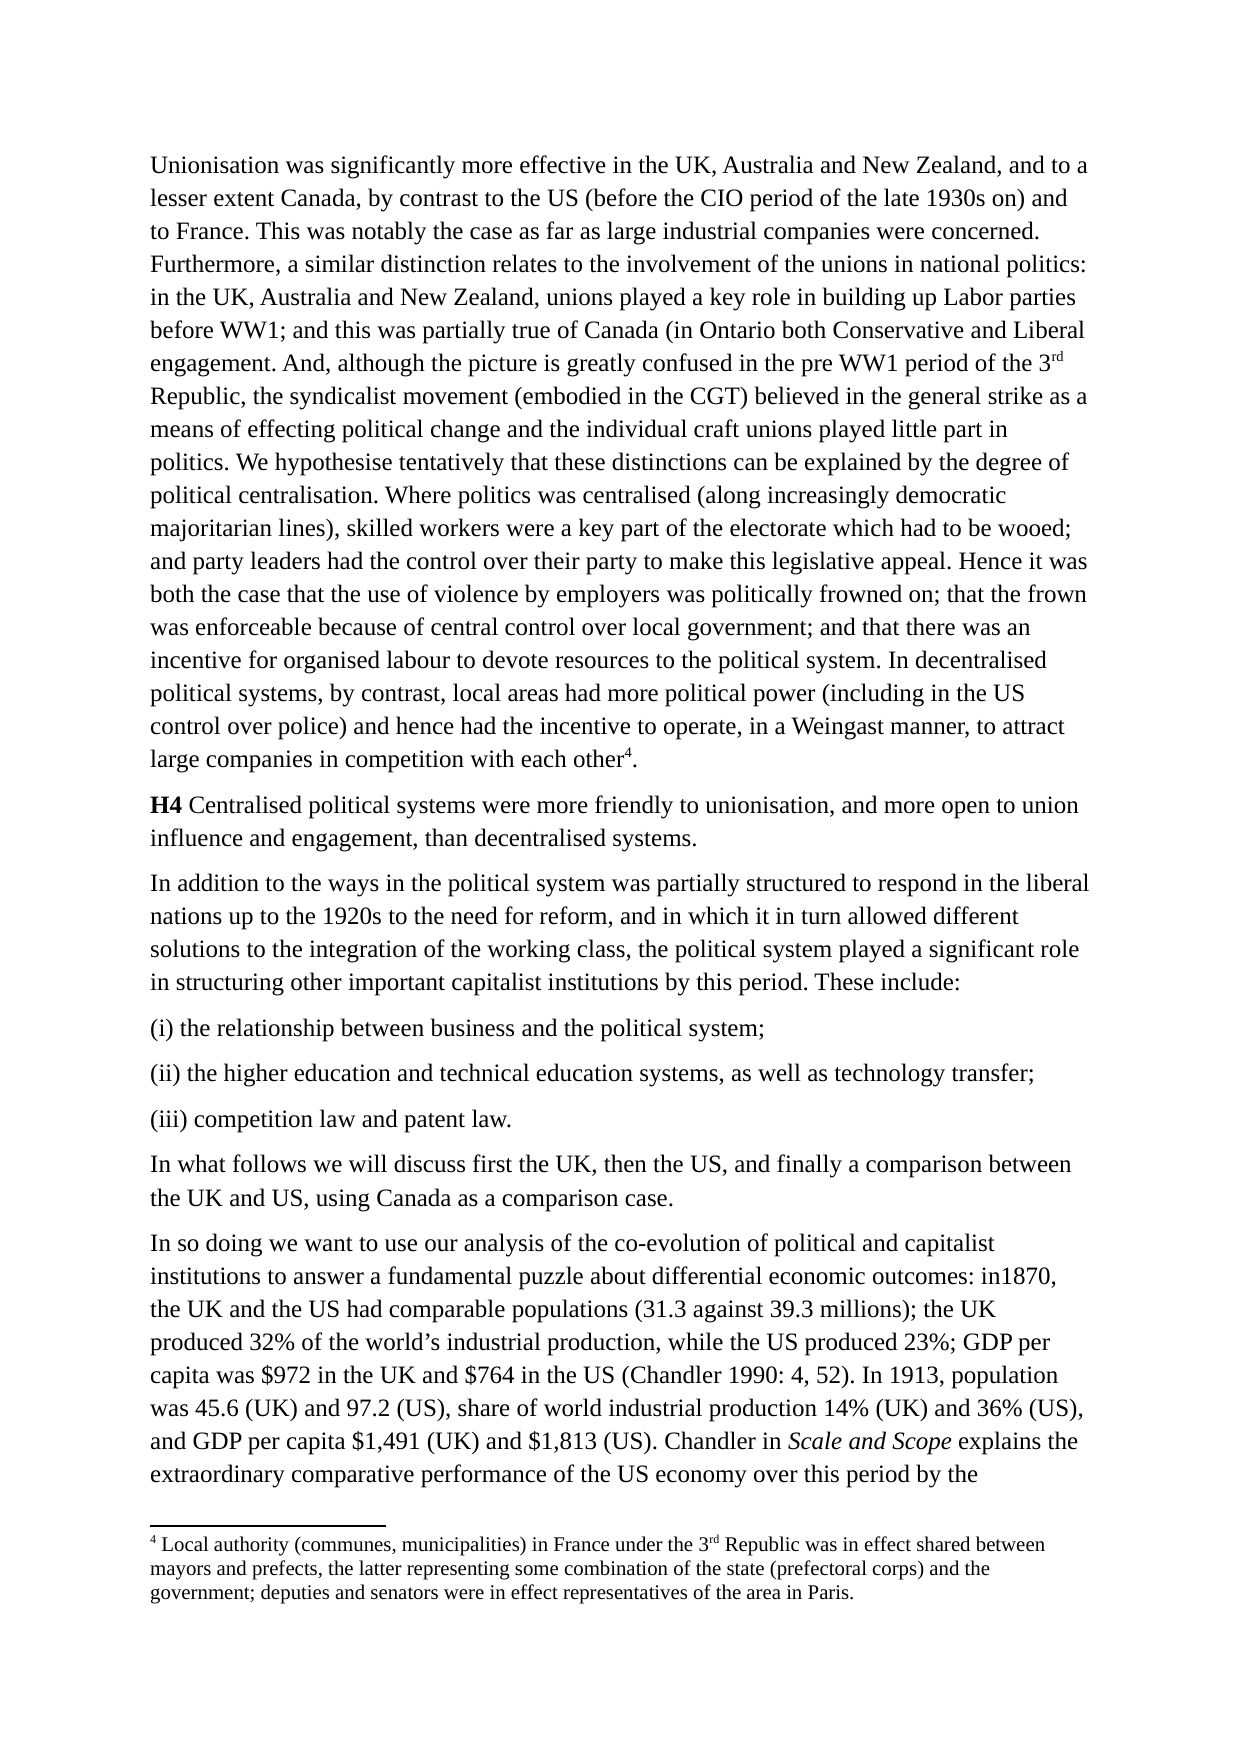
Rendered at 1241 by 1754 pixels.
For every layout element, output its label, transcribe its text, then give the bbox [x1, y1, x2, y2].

text Unionisation was significantly more effective in the UK, Australia and New Zealand, and to a lesser extent Canada, by contrast to the US (before the CIO period of the late 1930s on) and to France. This was notably the case as far as large industrial companies were concerned. Furthermore, a similar distinction relates to the involvement of the unions in national politics: in the UK, Australia and New Zealand, unions played a key role in building up Labor parties before WW1; and this was partially true of Canada (in Ontario both Conservative and Liberal engagement. And, although the picture is greatly confused in the pre WW1 period of the 3rd Republic, the syndicalist movement (embodied in the CGT) believed in the general strike as a means of effecting political change and the individual craft unions played little part in politics. We hypothesise tentatively that these distinctions can be explained by the degree of political centralisation. Where politics was centralised (along increasingly democratic majoritarian lines), skilled workers were a key part of the electorate which had to be wooed; and party leaders had the control over their party to make this legislative appeal. Hence it was both the case that the use of violence by employers was politically frowned on; that the frown was enforceable because of central control over local government; and that there was an incentive for organised labour to devote resources to the political system. In decentralised political systems, by contrast, local areas had more political power (including in the US control over police) and hence had the incentive to operate, in a Weingast manner, to attract large companies in competition with each other. [150, 150, 1090, 773]
text (ii) the higher education and technical education systems, as well as technology transfer; [150, 1058, 1090, 1087]
text H4 Centralised political systems were more friendly to unionisation, and more open to union influence and engagement, than decentralised systems. [150, 790, 1090, 852]
text In what follows we will discuss first the UK, then the US, and finally a comparison between the UK and US, using Canada as a comparison case. [150, 1149, 1090, 1211]
text (iii) competition law and patent law. [150, 1104, 1090, 1133]
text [150, 1228, 1090, 1488]
text (i) the relationship between business and the political system; [150, 1013, 1090, 1042]
text In addition to the ways in the political system was partially structured to respond in the liberal nations up to the 1920s to the need for reform, and in which it in turn allowed different solutions to the integration of the working class, the political system played a significant role in structuring other important capitalist institutions by this period. These include: [150, 868, 1090, 996]
